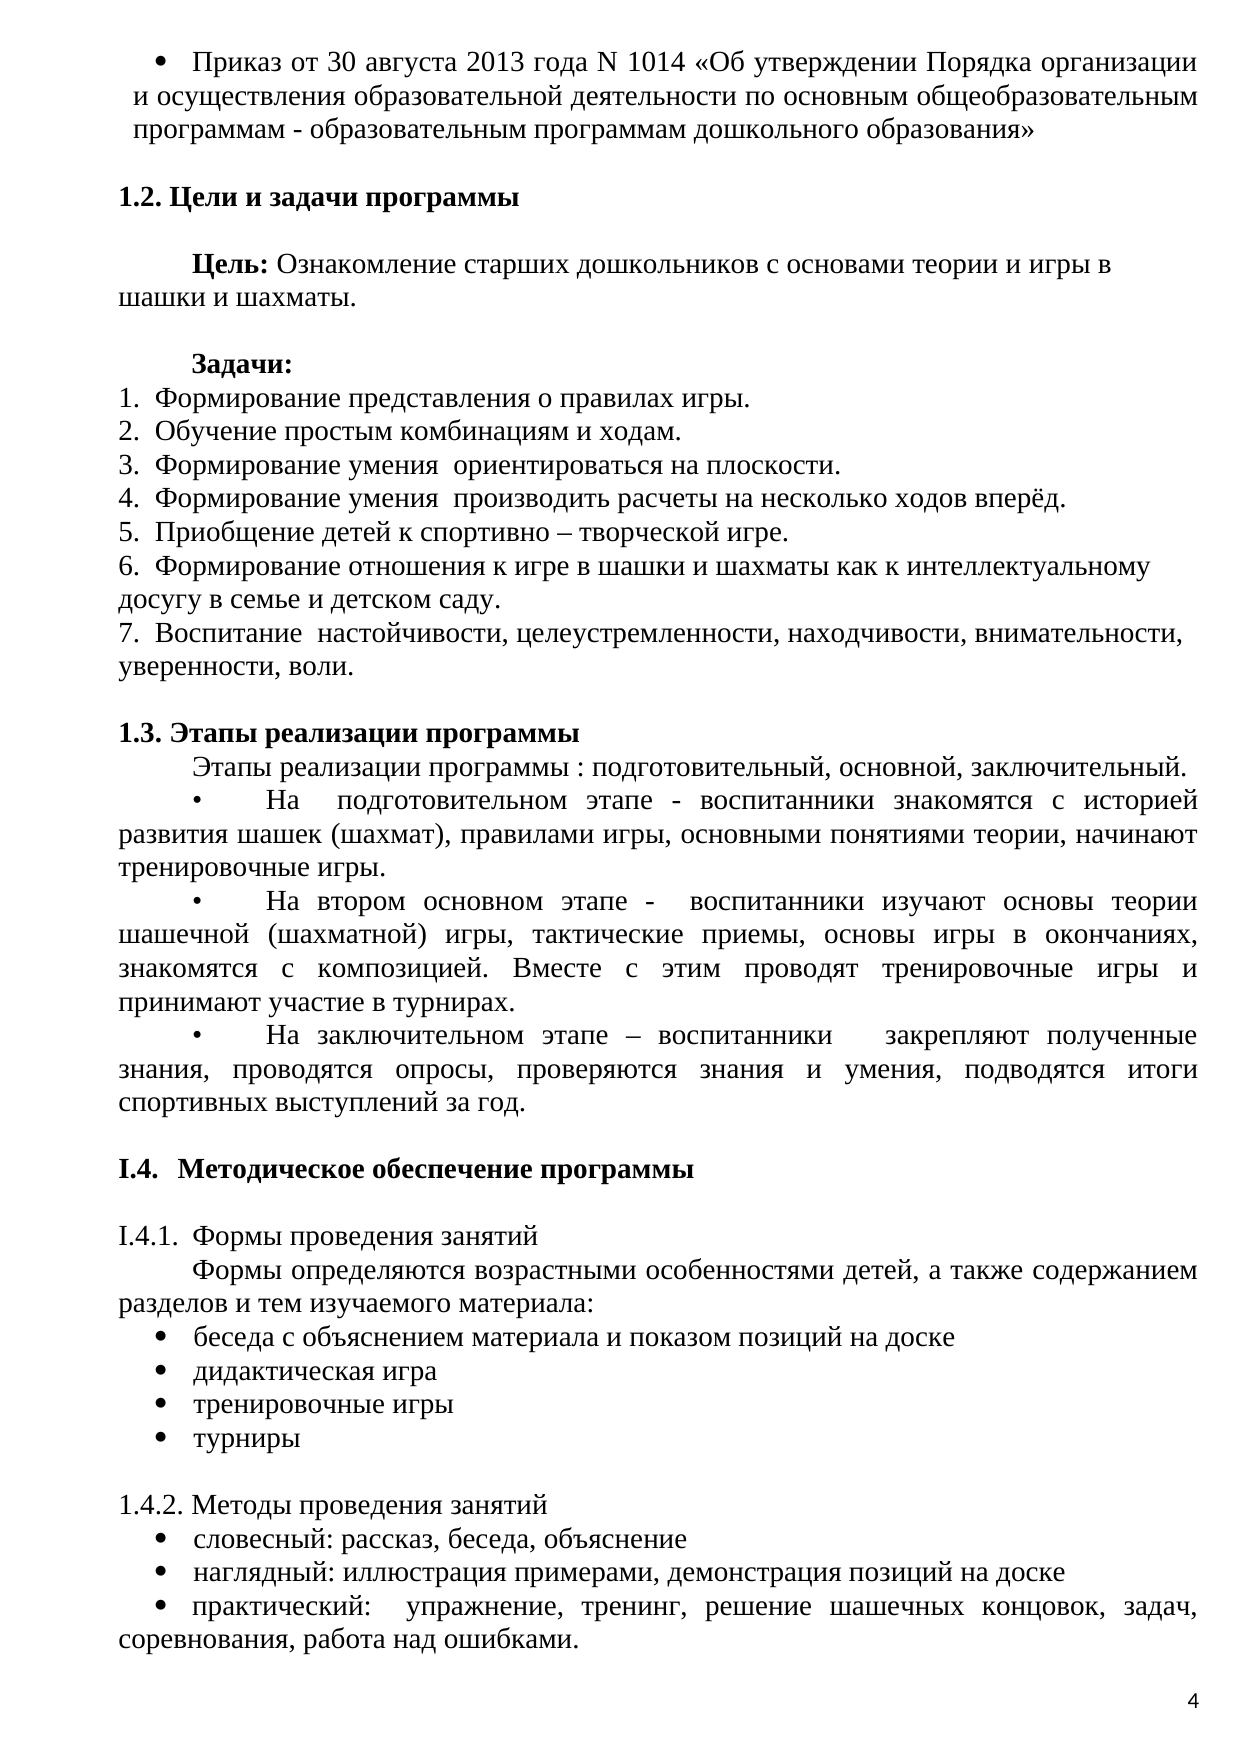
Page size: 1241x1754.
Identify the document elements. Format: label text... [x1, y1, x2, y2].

text 1.2. Цели и задачи программы [118, 145, 1199, 212]
list дидактическая игра [156, 1353, 1199, 1386]
text 1.3. Этапы реализации программы [118, 715, 1199, 749]
text Задачи: 1. Формирование представления о правилах игры. 2. Обучение простым комбинациям и ходам. 3. Формирование умения ориентироваться на плоскости. 4. Формирование умения производить расчеты на несколько ходов вперёд. 5. Приобщение детей к спортивно – творческой игре. 6. Формирование отношения к игре в шашки и шахматы как к интеллектуальному досугу в семье и детском саду. 7. Воспитание настойчивости, целеустремленности, находчивости, внимательности, уверенности, воли. [118, 313, 1199, 682]
text • На подготовительном этапе - воспитанники знакомятся с историей развития шашек (шахмат), правилами игры, основными понятиями теории, начинают тренировочные игры. [118, 782, 1199, 883]
text • На втором основном этапе - воспитанники изучают основы теории шашечной (шахматной) игры, тактические приемы, основы игры в окончаниях, знакомятся с композицией. Вместе с этим проводят тренировочные игры и принимают участие в турнирах. [118, 883, 1199, 1017]
list Методическое обеспечение программы [118, 1151, 1199, 1185]
list беседа с объяснением материала и показом позиций на доске [156, 1319, 1199, 1353]
text Цель: Ознакомление старших дошкольников с основами теории и игры в шашки и шахматы. [118, 246, 1199, 313]
text Этапы реализации программы : подготовительный, основной, заключительный. [118, 749, 1199, 782]
list наглядный: иллюстрация примерами, демонстрация позиций на доске [156, 1554, 1199, 1588]
list практический: упражнение, тренинг, решение шашечных концовок, задач, соревнования, работа над ошибками. [118, 1588, 1199, 1655]
text 1.4.2. Методы проведения занятий [118, 1487, 1199, 1521]
text • На заключительном этапе – воспитанники закрепляют полученные знания, проводятся опросы, проверяются знания и умения, подводятся итоги спортивных выступлений за год. [118, 1017, 1199, 1118]
list словесный: рассказ, беседа, объяснение [156, 1521, 1199, 1554]
text Формы определяются возрастными особенностями детей, а также содержанием разделов и тем изучаемого материала: [118, 1252, 1199, 1319]
list тренировочные игры [156, 1386, 1199, 1420]
list турниры [156, 1420, 1199, 1454]
list Формы проведения занятий [118, 1218, 1199, 1252]
list Приказ от 30 августа 2013 года N 1014 «Об утверждении Порядка организации и осуществления образовательной деятельности по основным общеобразовательным программам - образовательным программам дошкольного образования» [133, 44, 1199, 145]
